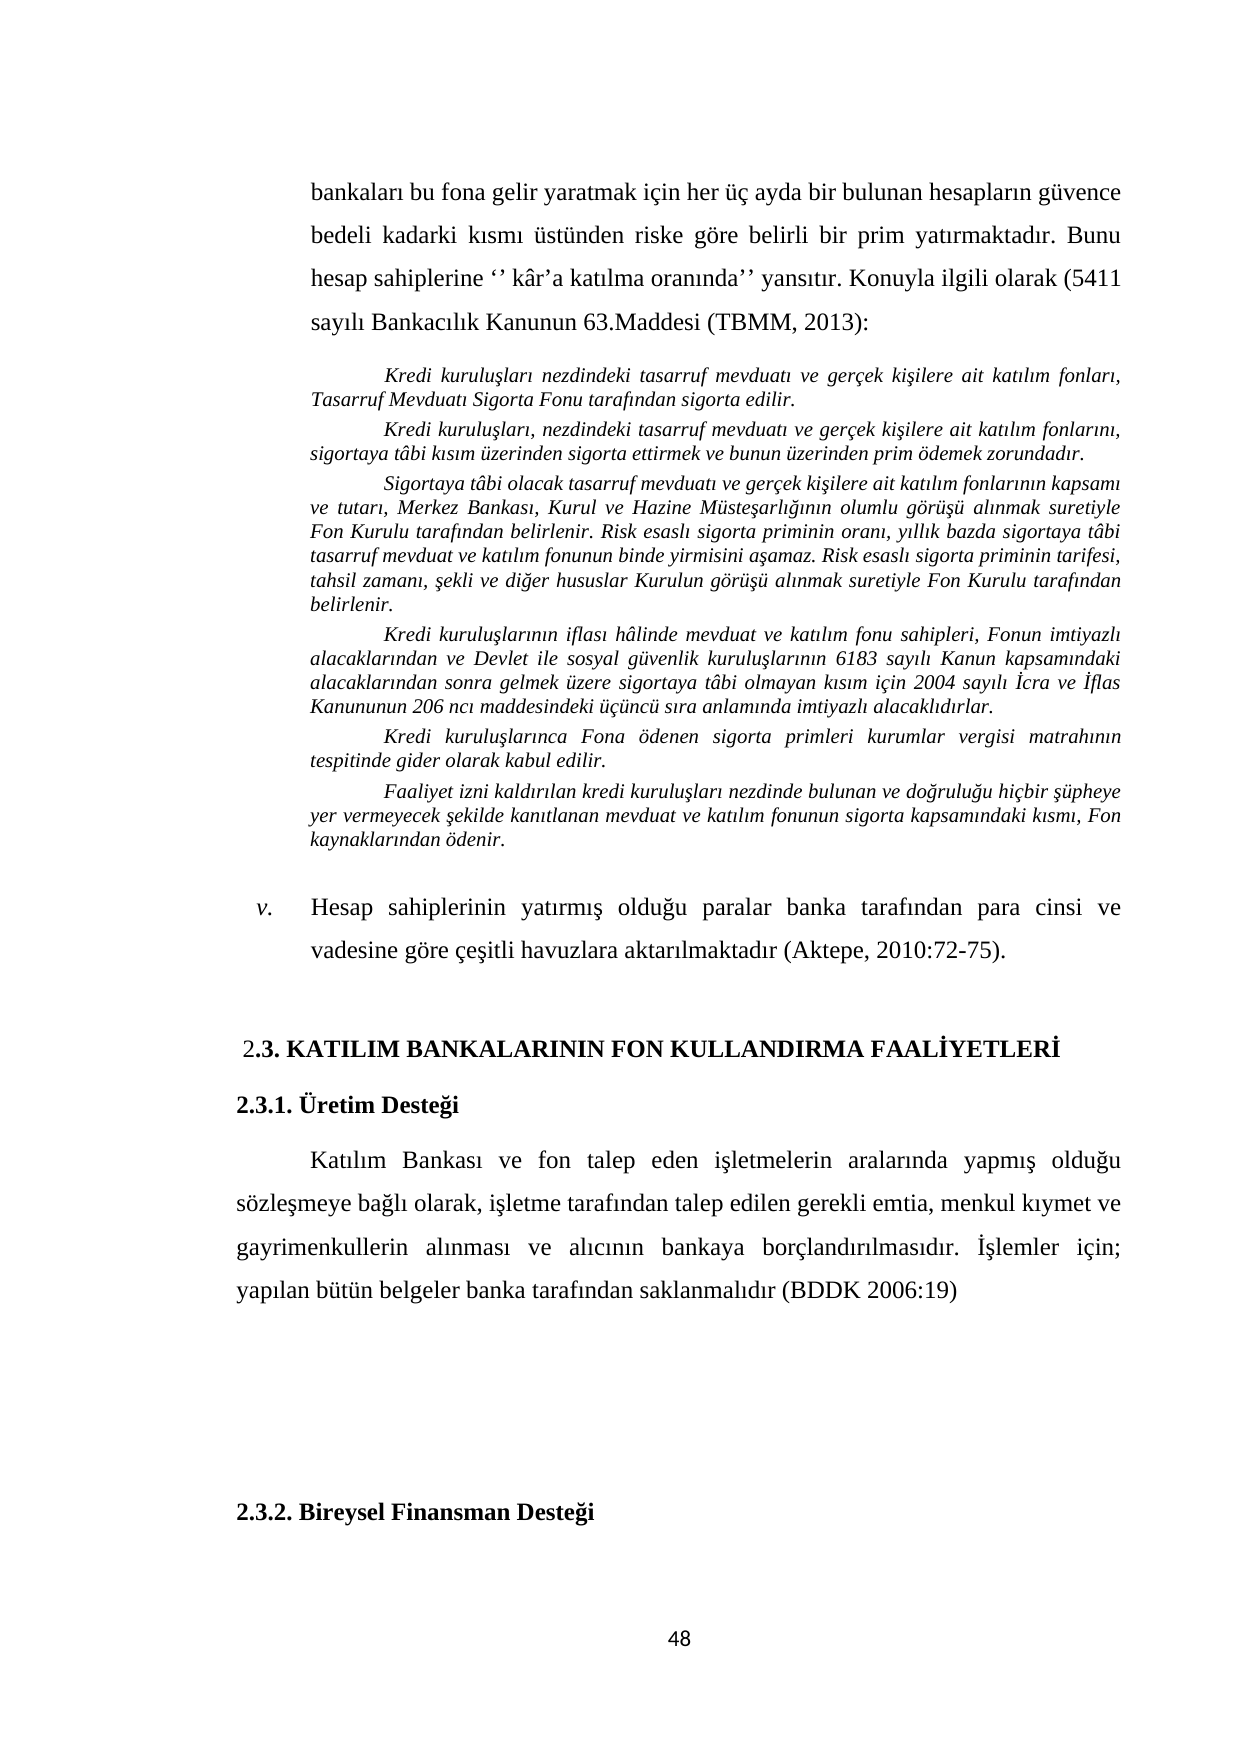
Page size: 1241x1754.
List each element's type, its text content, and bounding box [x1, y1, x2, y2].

text Kredi kuruluşlarınca Fona ödenen sigorta primleri kurumlar vergisi matrahının tespitinde gider olarak kabul edilir. [310, 724, 1122, 772]
text Sigortaya tâbi olacak tasarruf mevduatı ve gerçek kişilere ait katılım fonlarının kapsamı ve tutarı, Merkez Bankası, Kurul ve Hazine Müsteşarlığının olumlu görüşü alınmak suretiyle Fon Kurulu tarafından belirlenir. Risk esaslı sigorta priminin oranı, yıllık bazda sigortaya tâbi tasarruf mevduat ve katılım fonunun binde yirmisini aşamaz. Risk esaslı sigorta priminin tarifesi, tahsil zamanı, şekli ve diğer hususlar Kurulun görüşü alınmak suretiyle Fon Kurulu tarafından belirlenir. [310, 471, 1122, 616]
text Katılım Bankası ve fon talep eden işletmelerin aralarında yapmış olduğu sözleşmeye bağlı olarak, işletme tarafından talep edilen gerekli emtia, menkul kıymet ve gayrimenkullerin alınması ve alıcının bankaya borçlandırılmasıdır. İşlemler için; yapılan bütün belgeler banka tarafından saklanmalıdır (BDDK 2006:19) [236, 1145, 1122, 1303]
text 2.3.2. Bireysel Finansman Desteği [236, 1497, 1122, 1526]
text 2.3. KATILIM BANKALARININ FON KULLANDIRMA FAALİYETLERİ [236, 1034, 1122, 1063]
text Kredi kuruluşlarının iflası hâlinde mevduat ve katılım fonu sahipleri, Fonun imtiyazlı alacaklarından ve Devlet ile sosyal güvenlik kuruluşlarının 6183 sayılı Kanun kapsamındaki alacaklarından sonra gelmek üzere sigortaya tâbi olmayan kısım için 2004 sayılı İcra ve İflas Kanununun 206 ncı maddesindeki üçüncü sıra anlamında imtiyazlı alacaklıdırlar. [310, 622, 1122, 718]
text 2.3.1. Üretim Desteği [236, 1090, 1122, 1118]
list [273, 177, 1122, 336]
text Faaliyet izni kaldırılan kredi kuruluşları nezdinde bulunan ve doğruluğu hiçbir şüpheye yer vermeyecek şekilde kanıtlanan mevduat ve katılım fonunun sigorta kapsamındaki kısmı, Fon kaynaklarından ödenir. [310, 779, 1122, 851]
text Kredi kuruluşları, nezdindeki tasarruf mevduatı ve gerçek kişilere ait katılım fonlarını, sigortaya tâbi kısım üzerinden sigorta ettirmek ve bunun üzerinden prim ödemek zorundadır. [310, 417, 1122, 465]
list Hesap sahiplerinin yatırmış olduğu paralar banka tarafından para cinsi ve vadesine göre çeşitli havuzlara aktarılmaktadır (Aktepe, 2010:72-75). [273, 892, 1122, 964]
text Kredi kuruluşları nezdindeki tasarruf mevduatı ve gerçek kişilere ait katılım fonları, Tasarruf Mevduatı Sigorta Fonu tarafından sigorta edilir. [311, 362, 1122, 411]
